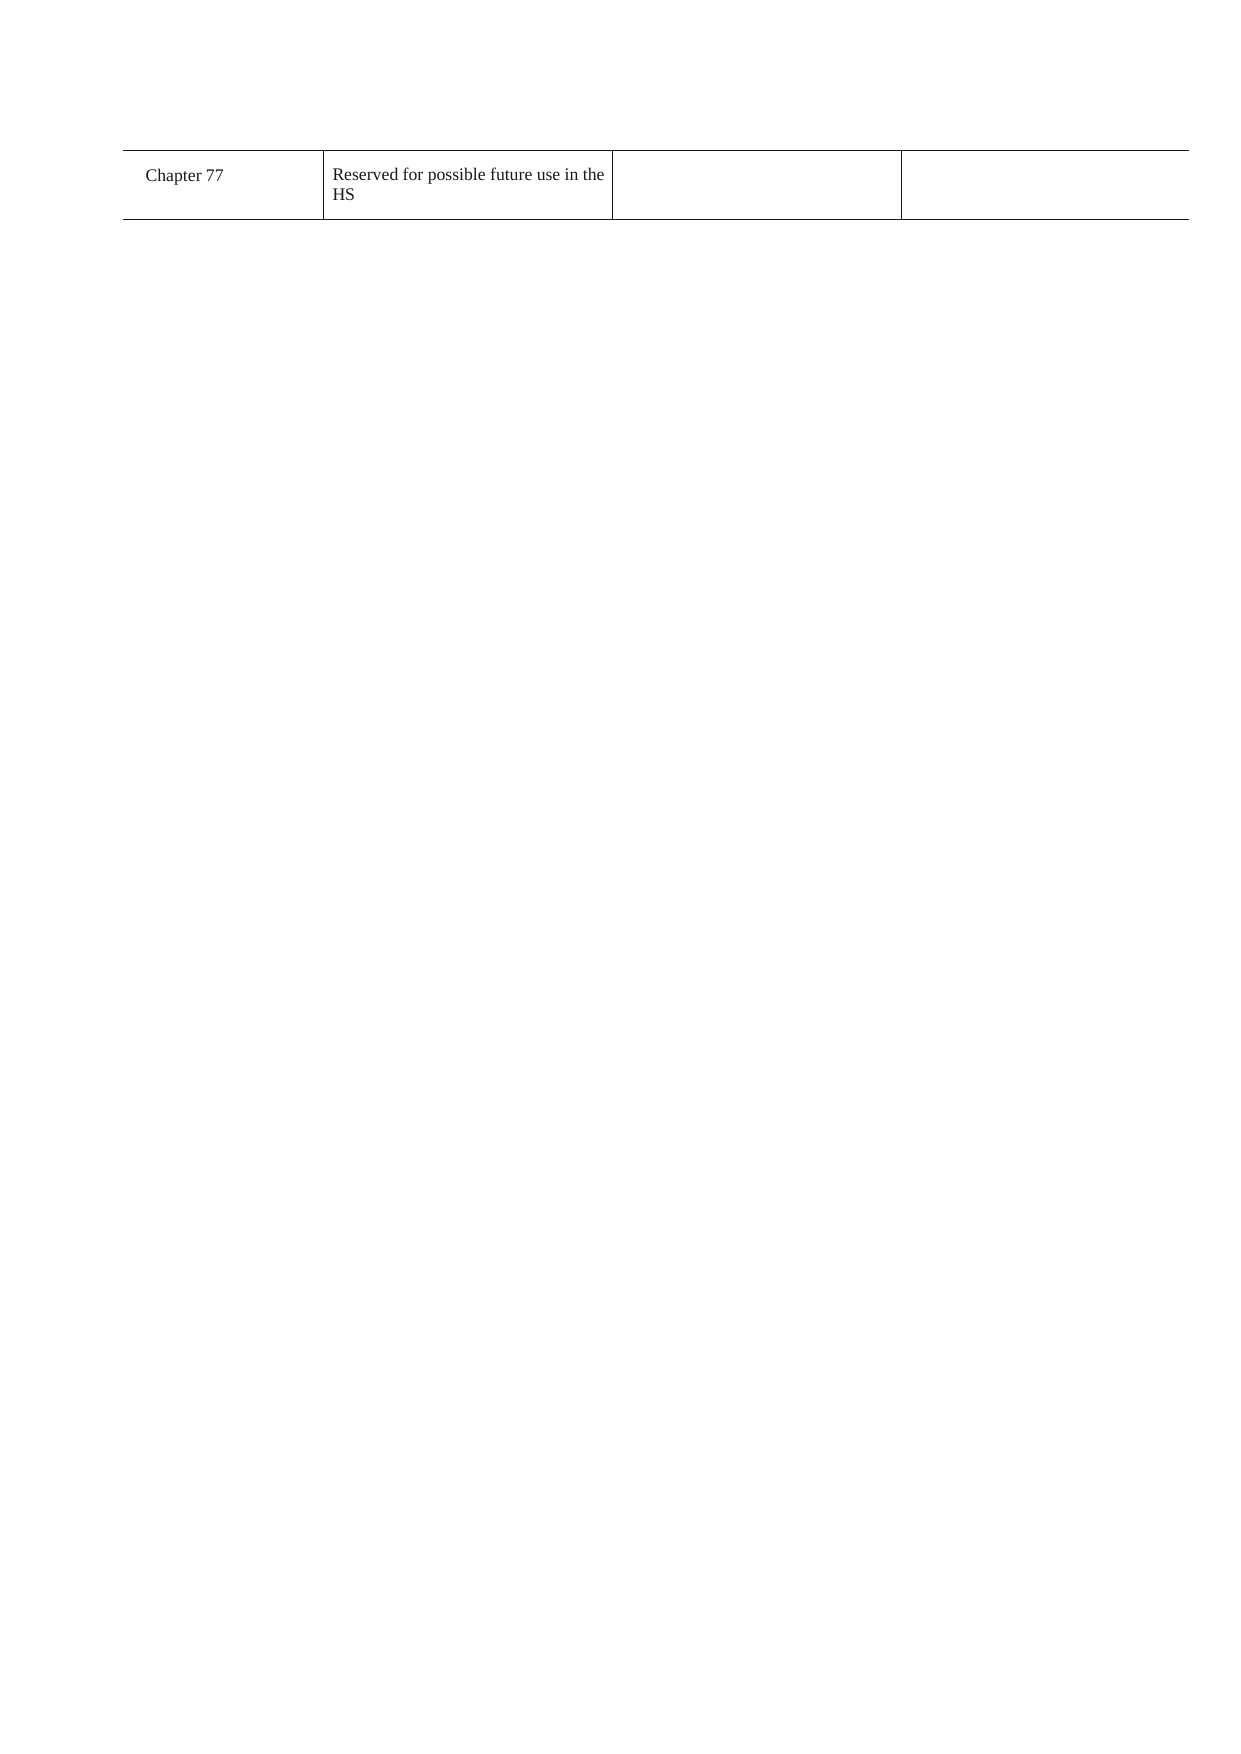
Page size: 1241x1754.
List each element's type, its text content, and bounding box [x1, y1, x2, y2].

table_cell Chapter 77 [123, 151, 323, 219]
table_cell [902, 151, 1189, 219]
table_cell [613, 151, 901, 219]
table_cell Reserved for possible future use in the HS [324, 151, 612, 219]
